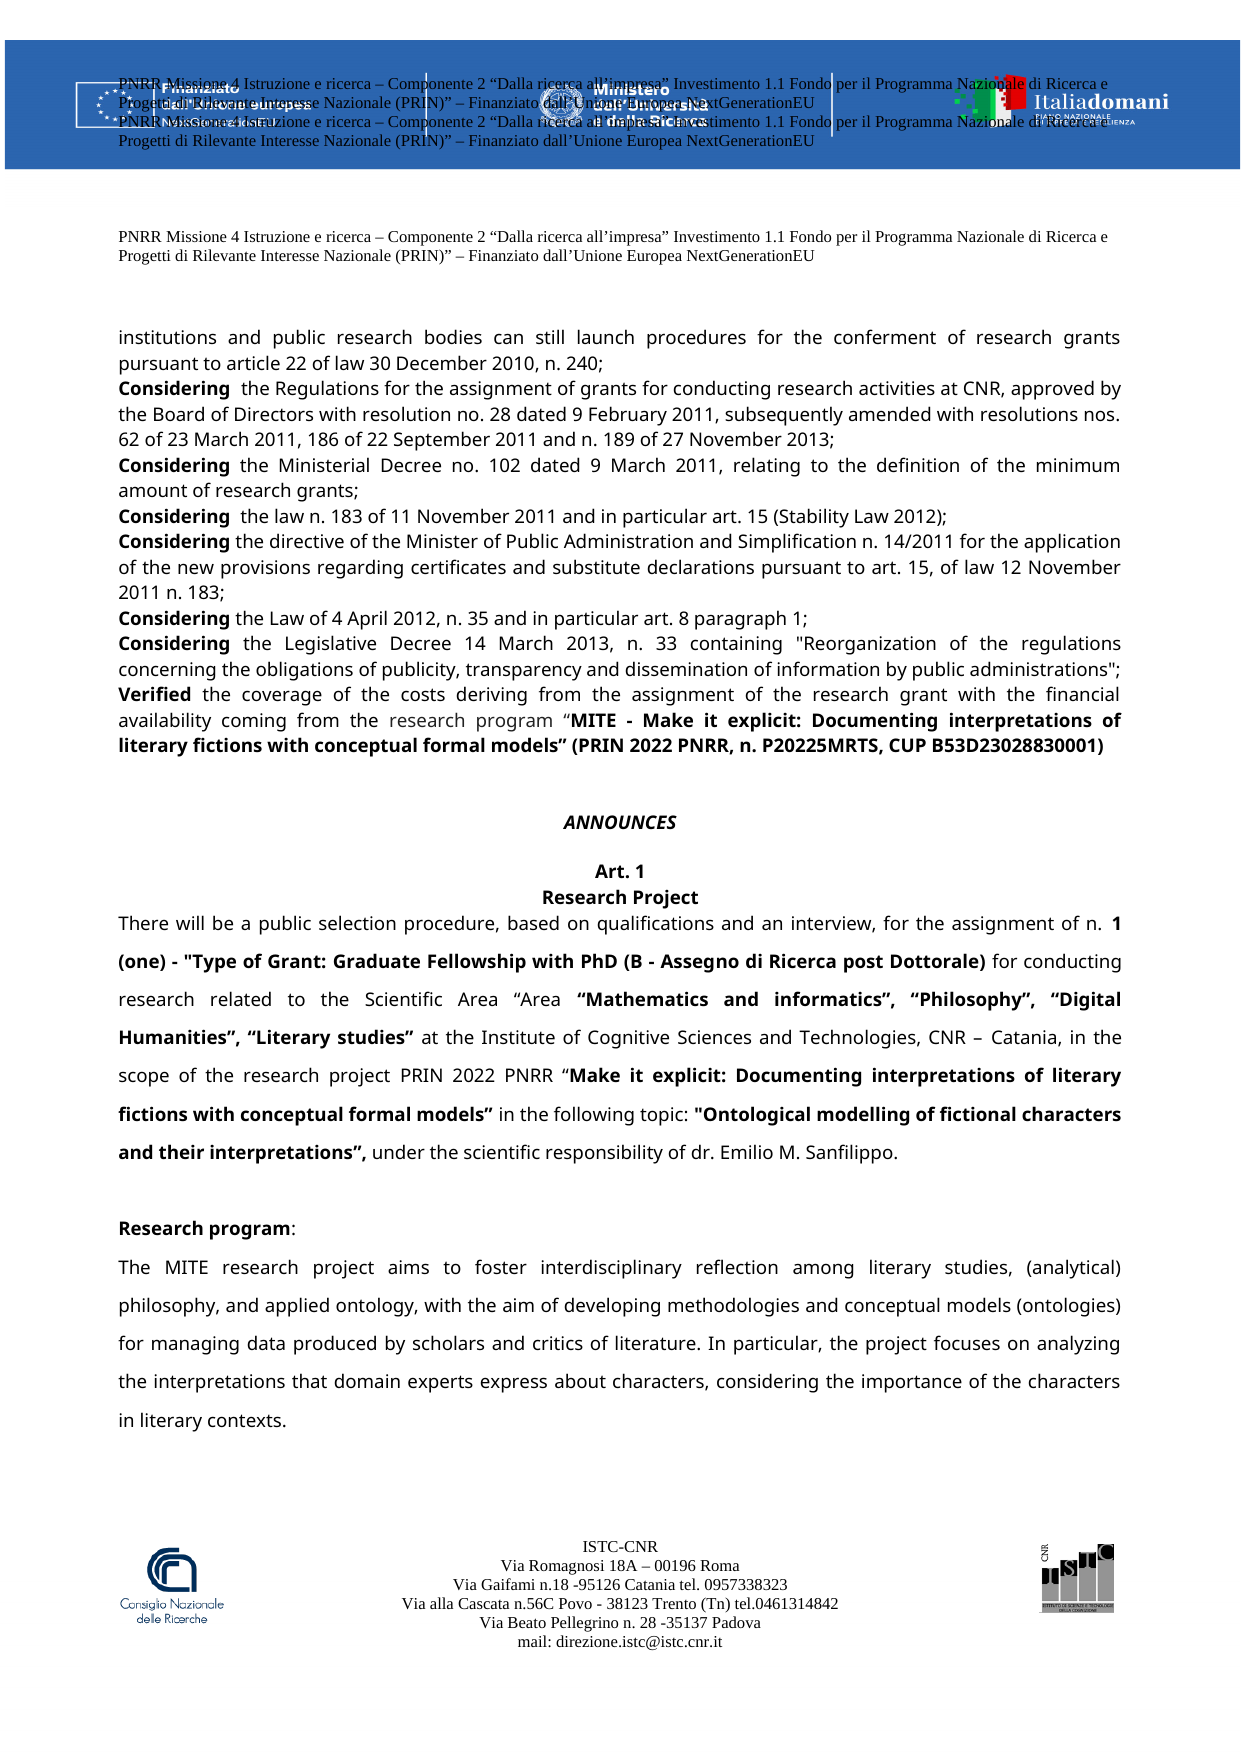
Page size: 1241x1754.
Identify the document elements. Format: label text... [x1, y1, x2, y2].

text The MITE research project aims to foster interdisciplinary reflection among literary studies, (analytical) philosophy, and applied ontology, with the aim of developing methodologies and conceptual models (ontologies) for managing data produced by scholars and critics of literature. In particular, the project focuses on analyzing the interpretations that domain experts express about characters, considering the importance of the characters in literary contexts. [118, 1254, 1122, 1432]
text Verified the coverage of the costs deriving from the assignment of the research grant with the financial availability coming from the research program “MITE - Make it explicit: Documenting interpretations of literary fictions with conceptual formal models” (PRIN 2022 PNRR, n. P20225MRTS, CUP B53D23028830001) [118, 682, 1122, 758]
text Considering the Ministerial Decree no. 102 dated 9 March 2011, relating to the definition of the minimum amount of research grants; [118, 452, 1122, 503]
picture [4, 40, 1241, 207]
text ANNOUNCES [118, 809, 1122, 835]
text There will be a public selection procedure, based on qualifications and an interview, for the assignment of n. 1 (one) - "Type of Grant: Graduate Fellowship with PhD (B - Assegno di Ricerca post Dottorale) for conducting research related to the Scientific Area “Area “Mathematics and informatics”, “Philosophy”, “Digital Humanities”, “Literary studies” at the Institute of Cognitive Sciences and Technologies, CNR – Catania, in the scope of the research project PRIN 2022 PNRR “Make it explicit: Documenting interpretations of literary fictions with conceptual formal models” in the following topic: "Ontological modelling of fictional characters and their interpretations”, under the scientific responsibility of dr. Emilio M. Sanfilippo. [118, 910, 1122, 1165]
text Considering the law n. 183 of 11 November 2011 and in particular art. 15 (Stability Law 2012); [118, 503, 1122, 528]
text Considering the directive of the Minister of Public Administration and Simplification n. 14/2011 for the application of the new provisions regarding certificates and substitute declarations pursuant to art. 15, of law 12 November 2011 n. 183; [118, 528, 1122, 605]
text Research program: [118, 1216, 1122, 1241]
picture [112, 1543, 231, 1628]
text Considering the Legislative Decree 14 March 2013, n. 33 containing "Reorganization of the regulations concerning the obligations of publicity, transparency and dissemination of information by public administrations"; [118, 631, 1122, 682]
picture [1039, 1544, 1114, 1613]
text Research Project [118, 884, 1122, 910]
text Considering the Regulations for the assignment of grants for conducting research activities at CNR, approved by the Board of Directors with resolution no. 28 dated 9 February 2011, subsequently amended with resolutions nos. 62 of 23 March 2011, 186 of 22 September 2011 and n. 189 of 27 November 2013; [118, 375, 1122, 452]
text Art. 1 [118, 859, 1122, 884]
text Considering the Law of 4 April 2012, n. 35 and in particular art. 8 paragraph 1; [118, 605, 1122, 631]
